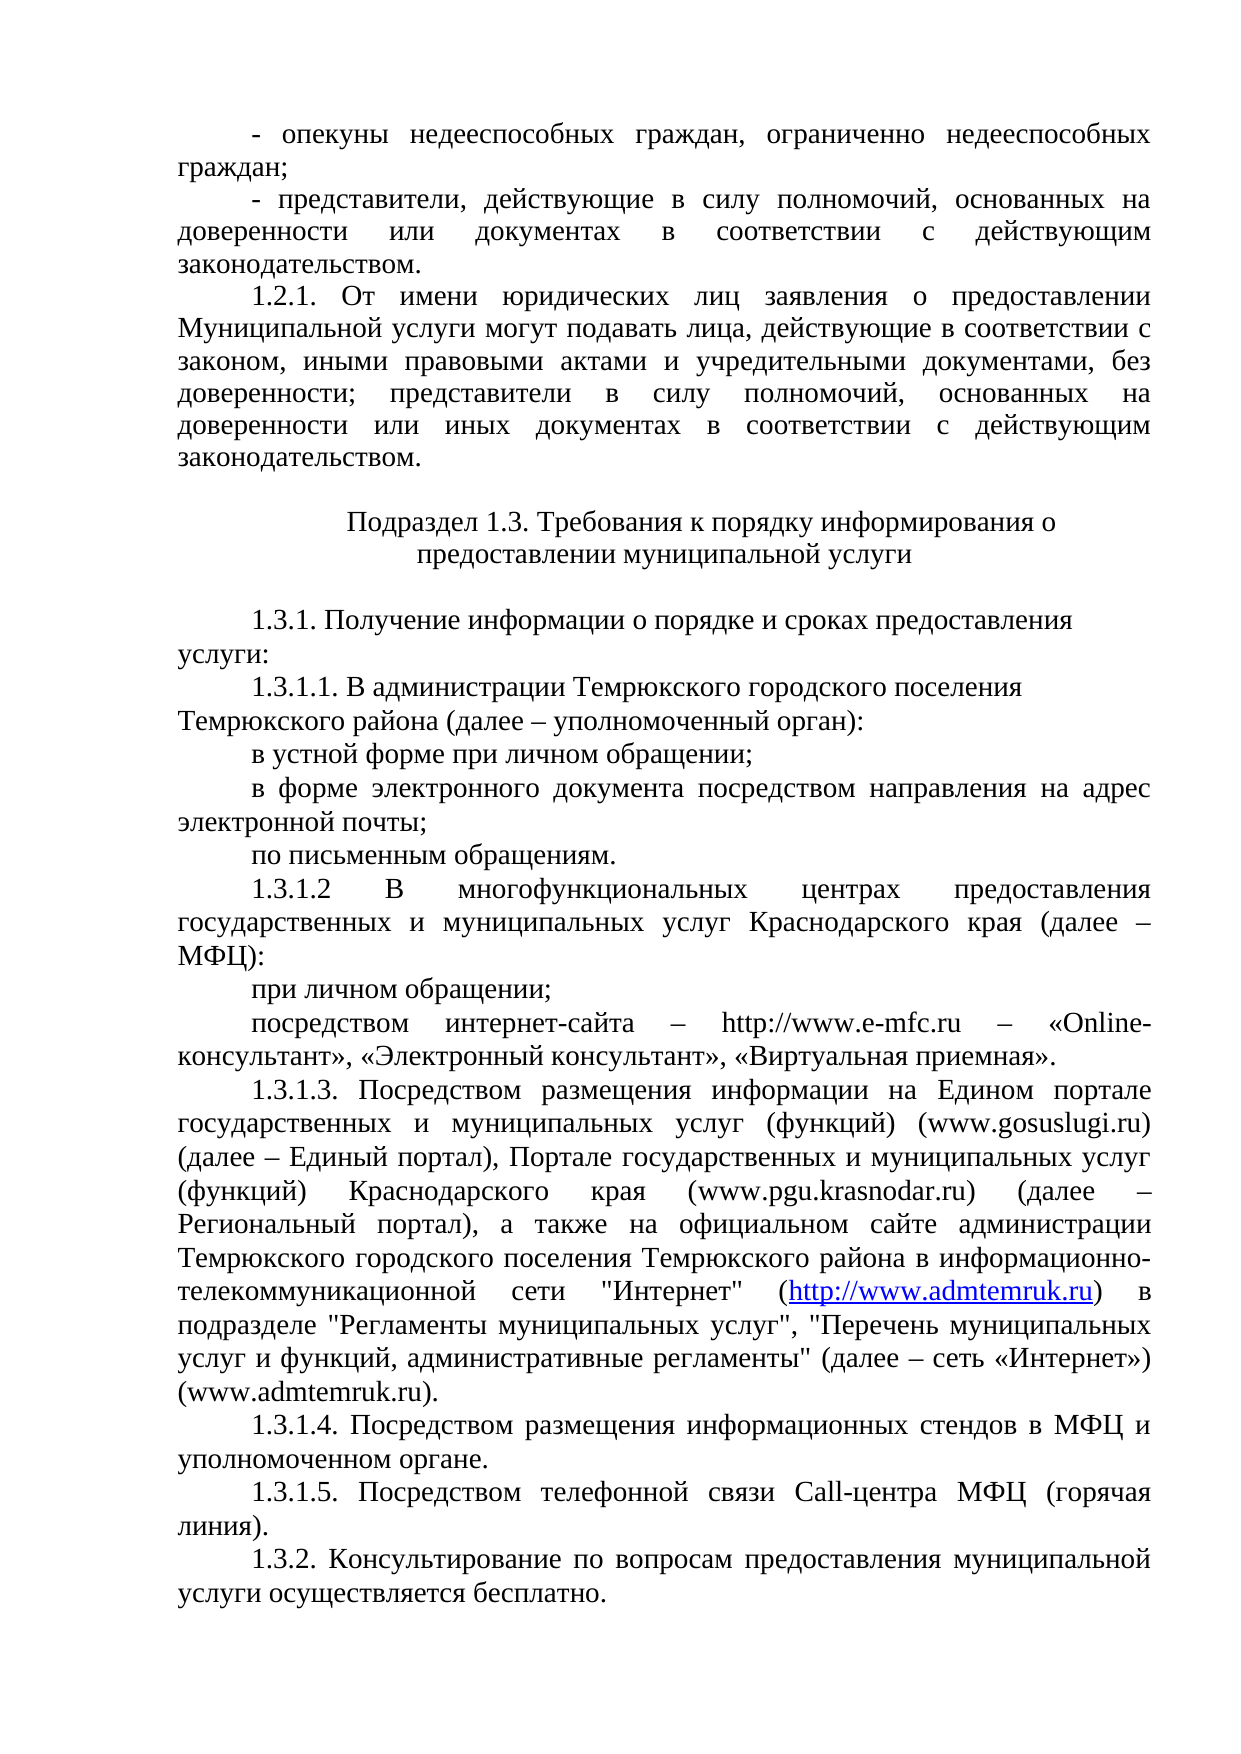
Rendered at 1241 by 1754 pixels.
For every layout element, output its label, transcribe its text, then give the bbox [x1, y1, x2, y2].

text 1.3.1.2 В многофункциональных центрах предоставления государственных и муниципальных услуг Краснодарского края (далее – МФЦ): [177, 871, 1152, 971]
text при личном обращении; [177, 971, 1152, 1005]
list в устной форме при личном обращении; [177, 737, 1152, 770]
list 1.3.1. Получение информации о порядке и сроках предоставления услуги: [177, 602, 1152, 669]
list 1.3.1.1. В администрации Темрюкского городского поселения Темрюкского района (далее – уполномоченный орган): [177, 669, 1152, 737]
list в форме электронного документа посредством направления на адрес электронной почты; [177, 770, 1152, 837]
text 1.3.1.3. Посредством размещения информации на Едином портале государственных и муниципальных услуг (функций) (www.gosuslugi.ru) (далее – Единый портал), Портале государственных и муниципальных услуг (функций) Краснодарского края (www.pgu.krasnodar.ru) (далее – Региональный портал), а также на официальном сайте администрации Темрюкского городского поселения Темрюкского района в информационно-телекоммуникационной сети "Интернет" (http://www.admtemruk.ru) в подразделе "Регламенты муниципальных услуг", "Перечень муниципальных услуг и функций, административные регламенты" (далее – сеть «Интернет») (www.admtemruk.ru). [177, 1072, 1152, 1407]
text Подраздел 1.3. Требования к порядку информирования о предоставлении муниципальной услуги [177, 506, 1152, 570]
text - представители, действующие в силу полномочий, основанных на доверенности или документах в соответствии с действующим законодательством. [177, 183, 1152, 279]
text - опекуны недееспособных граждан, ограниченно недееспособных граждан; [177, 118, 1152, 183]
list по письменным обращениям. [177, 837, 1152, 871]
text посредством интернет-сайта – http://www.e-mfc.ru – «Online-консультант», «Электронный консультант», «Виртуальная приемная». [177, 1005, 1152, 1072]
text 1.3.2. Консультирование по вопросам предоставления муниципальной услуги осуществляется бесплатно. [177, 1542, 1152, 1609]
text 1.3.1.5. Посредством телефонной связи Call-центра МФЦ (горячая линия). [177, 1474, 1152, 1542]
text 1.3.1.4. Посредством размещения информационных стендов в МФЦ и уполномоченном органе. [177, 1407, 1152, 1474]
text 1.2.1. От имени юридических лиц заявления о предоставлении Муниципальной услуги могут подавать лица, действующие в соответствии с законом, иными правовыми актами и учредительными документами, без доверенности; представители в силу полномочий, основанных на доверенности или иных документах в соответствии с действующим законодательством. [177, 279, 1152, 473]
